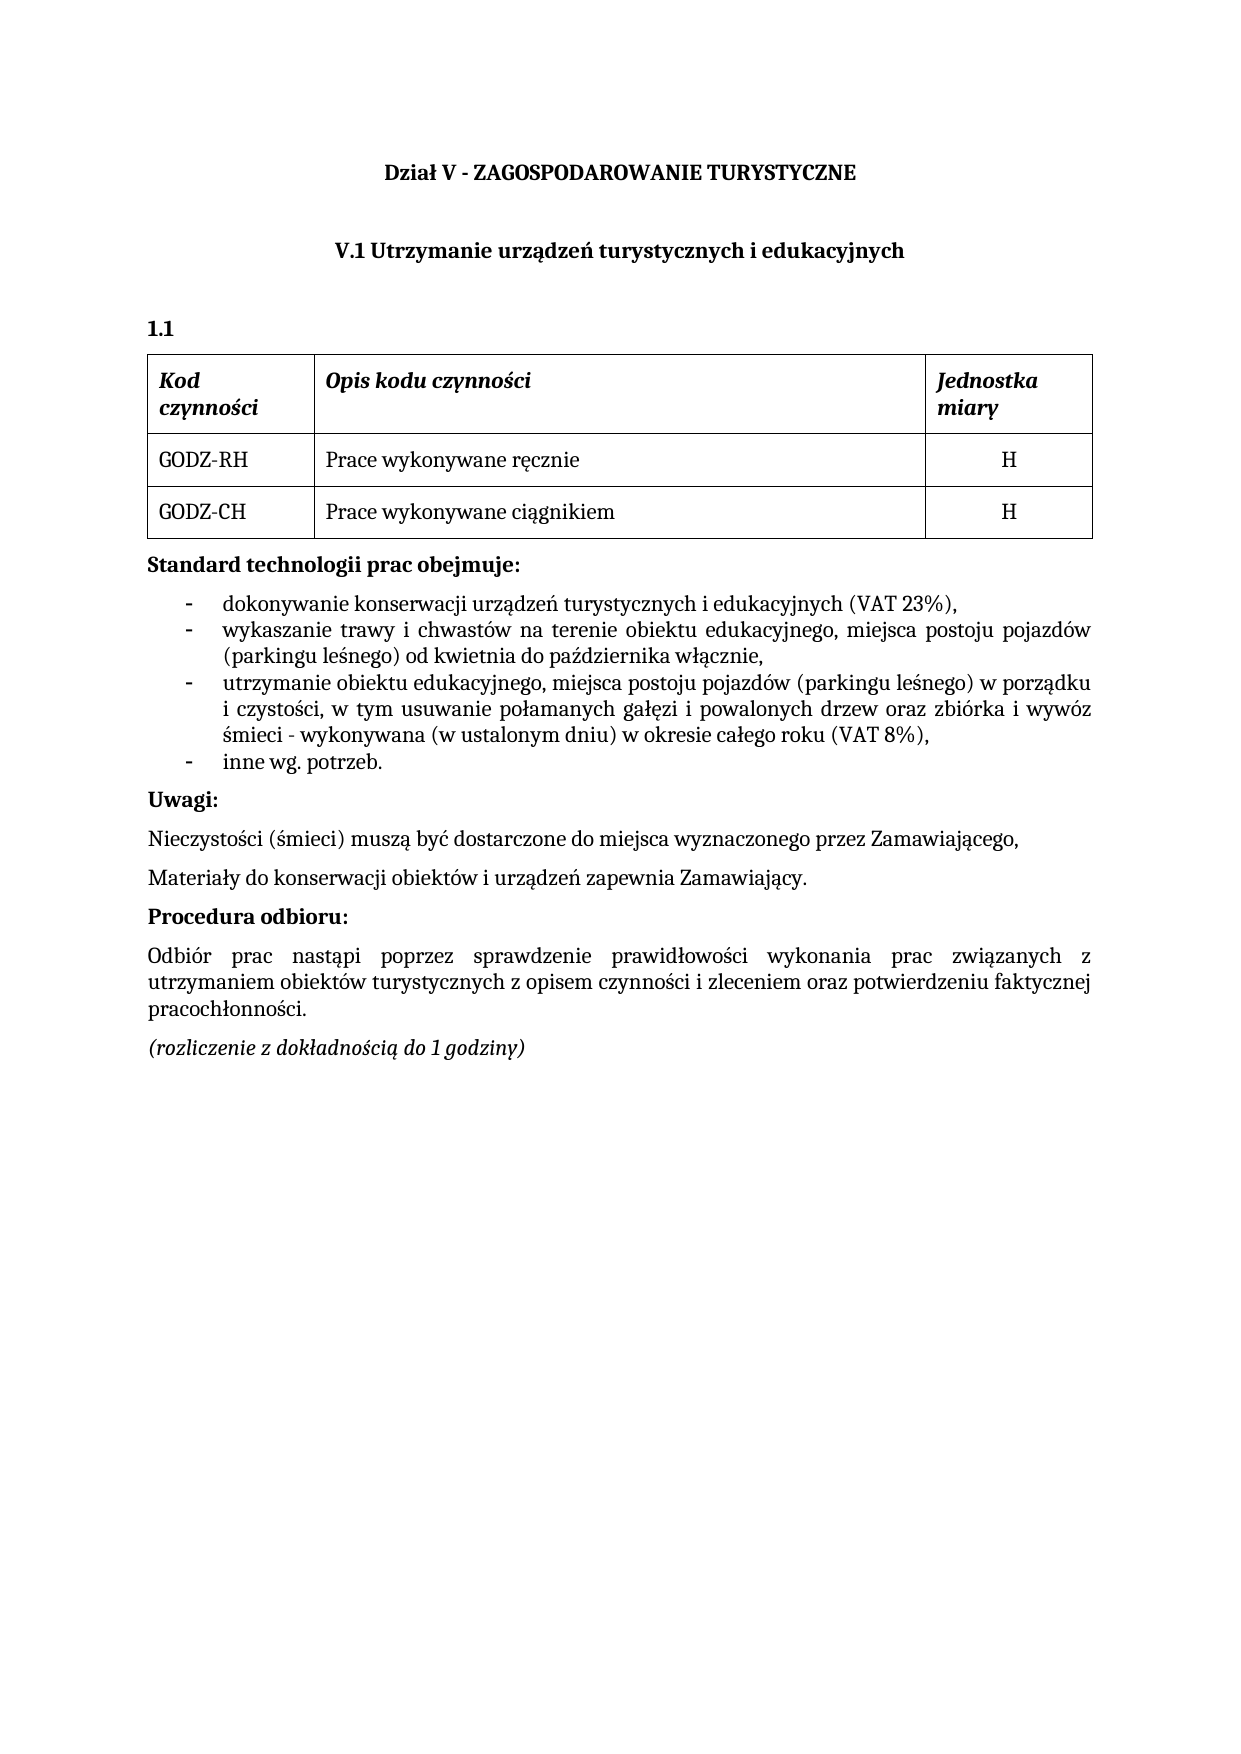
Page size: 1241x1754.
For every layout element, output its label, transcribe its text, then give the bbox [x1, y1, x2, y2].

text 1.1 [148, 316, 1093, 342]
text Dział V - ZAGOSPODAROWANIE TURYSTYCZNE [148, 160, 1093, 186]
list inne wg. potrzeb. [185, 748, 1093, 775]
table_cell GODZ-RH [148, 434, 314, 486]
list wykaszanie trawy i chwastów na terenie obiektu edukacyjnego, miejsca postoju pojazdów (parkingu leśnego) od kwietnia do października włącznie, [185, 617, 1093, 669]
text (rozliczenie z dokładnością do 1 godziny) [148, 1034, 1093, 1061]
list dokonywanie konserwacji urządzeń turystycznych i edukacyjnych (VAT 23%), [185, 590, 1093, 617]
text Nieczystości (śmieci) muszą być dostarczone do miejsca wyznaczonego przez Zamawiającego, [148, 826, 1093, 852]
table_cell H [926, 434, 1092, 486]
list utrzymanie obiektu edukacyjnego, miejsca postoju pojazdów (parkingu leśnego) w porządku i czystości, w tym usuwanie połamanych gałęzi i powalonych drzew oraz zbiórka i wywóz śmieci - wykonywana (w ustalonym dniu) w okresie całego roku (VAT 8%), [185, 669, 1093, 748]
table_header Jednostka miary [926, 355, 1092, 433]
table_cell Prace wykonywane ciągnikiem [315, 487, 925, 538]
table_cell GODZ-CH [148, 487, 314, 538]
table_cell Prace wykonywane ręcznie [315, 434, 925, 486]
text V.1 Utrzymanie urządzeń turystycznych i edukacyjnych [148, 238, 1093, 264]
text Materiały do konserwacji obiektów i urządzeń zapewnia Zamawiający. [148, 865, 1093, 891]
table_header Kod czynności [148, 355, 314, 433]
table_header Opis kodu czynności [315, 355, 925, 433]
text Procedura odbioru: [148, 904, 1093, 930]
text Odbiór prac nastąpi poprzez sprawdzenie prawidłowości wykonania prac związanych z utrzymaniem obiektów turystycznych z opisem czynności i zleceniem oraz potwierdzeniu faktycznej pracochłonności. [148, 943, 1093, 1022]
text Standard technologii prac obejmuje: [148, 551, 1093, 578]
table_cell H [926, 487, 1092, 538]
text Uwagi: [148, 787, 1093, 814]
